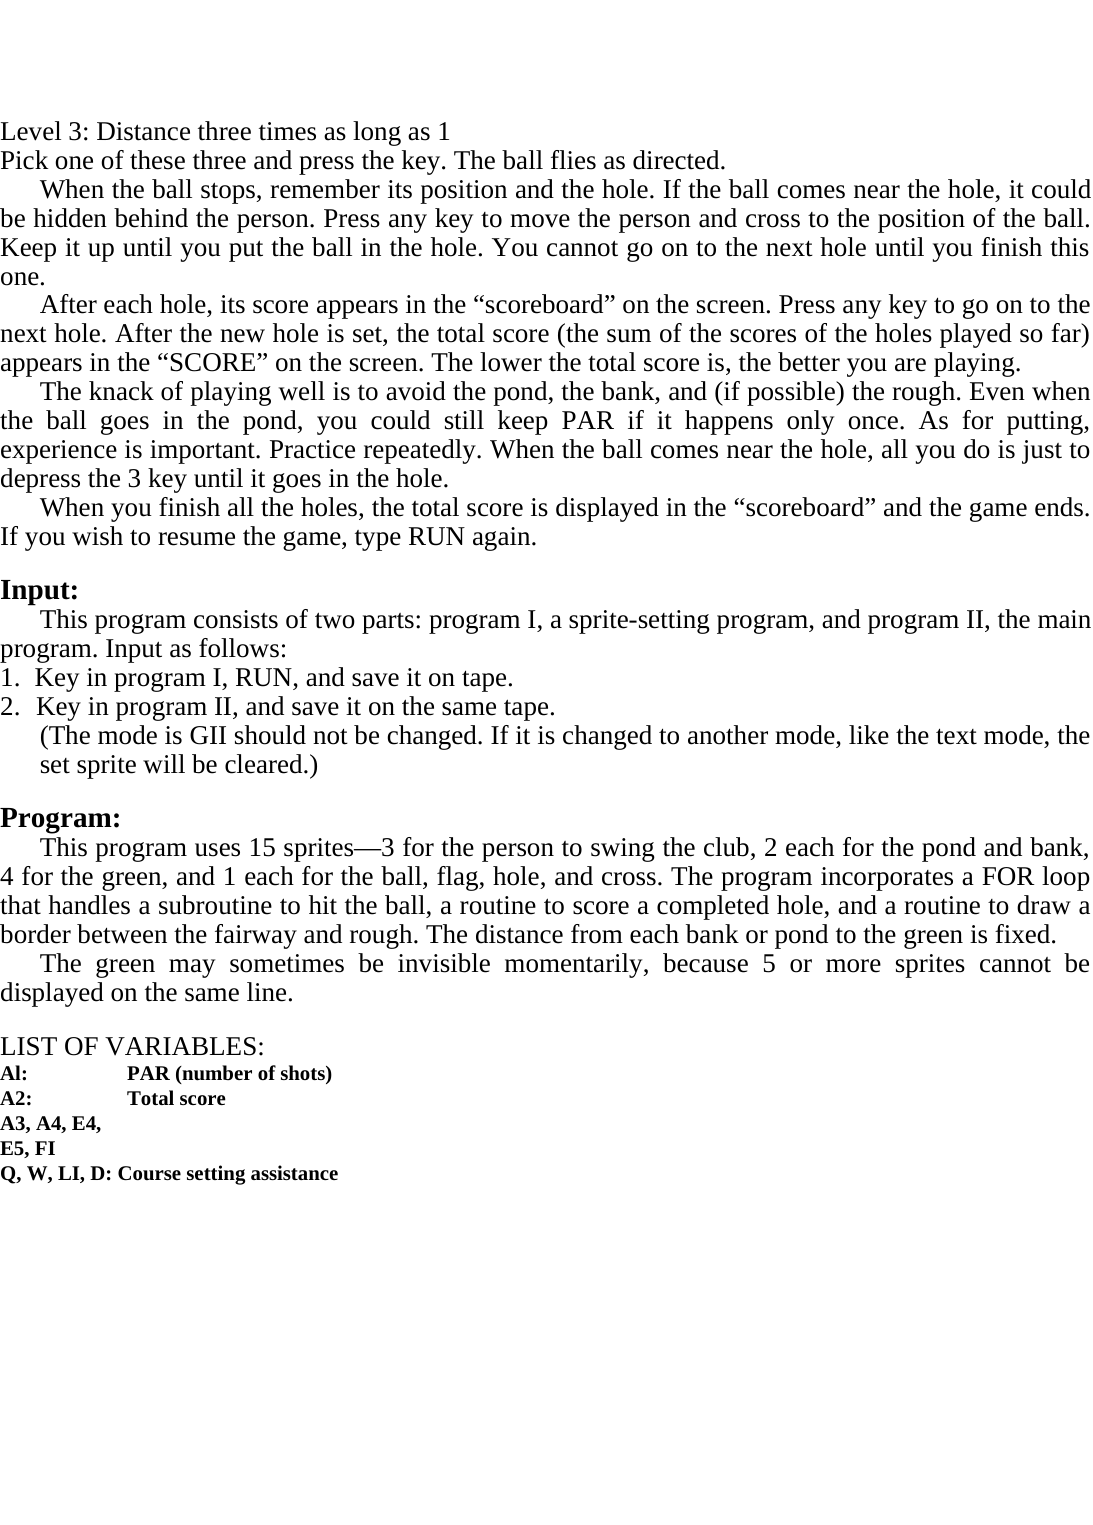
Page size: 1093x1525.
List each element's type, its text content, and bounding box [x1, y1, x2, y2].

text LIST OF VARIABLES: [0, 1033, 1092, 1060]
text Level 3: Distance three times as long as 1 [0, 117, 1092, 146]
list Key in program II, and save it on the same tape. [0, 692, 1092, 721]
text E5, FI [0, 1135, 1092, 1160]
text When the ball stops, remember its position and the hole. If the ball comes near the hole, it could be hidden behind the person. Press any key to move the person and cross to the position of the ball. Keep it up until you put the ball in the hole. You cannot go on to the next hole until you finish this one. [0, 175, 1092, 291]
text Input: [0, 576, 1092, 605]
text A2: Total score [0, 1085, 1092, 1110]
text The green may sometimes be invisible momentarily, because 5 or more sprites cannot be displayed on the same line. [0, 949, 1092, 1007]
text Q, W, LI, D: Course setting assistance [0, 1160, 1092, 1185]
text Pick one of these three and press the key. The ball flies as directed. [0, 146, 1092, 175]
text (The mode is GII should not be changed. If it is changed to another mode, like the text mode, the set sprite will be cleared.) [39, 721, 1092, 779]
text When you finish all the holes, the total score is displayed in the “scoreboard” and the game ends. If you wish to resume the game, type RUN again. [0, 493, 1092, 551]
text After each hole, its score appears in the “scoreboard” on the screen. Press any key to go on to the next hole. After the new hole is set, the total score (the sum of the scores of the holes played so far) appears in the “SCORE” on the screen. The lower the total score is, the better you are playing. [0, 291, 1092, 378]
text This program consists of two parts: program I, a sprite-setting program, and program II, the main program. Input as follows: [0, 605, 1092, 663]
text Program: [0, 804, 1092, 833]
text The knack of playing well is to avoid the pond, the bank, and (if possible) the rough. Even when the ball goes in the pond, you could still keep PAR if it happens only once. As for putting, experience is important. Practice repeatedly. When the ball comes near the hole, all you do is just to depress the 3 key until it goes in the hole. [0, 378, 1092, 493]
text Al: PAR (number of shots) [0, 1060, 1092, 1085]
text A3, A4, E4, [0, 1110, 1092, 1135]
text This program uses 15 sprites—3 for the person to swing the club, 2 each for the pond and bank, 4 for the green, and 1 each for the ball, flag, hole, and cross. The program incorporates a FOR loop that handles a subroutine to hit the ball, a routine to score a completed hole, and a routine to draw a border between the fairway and rough. The distance from each bank or pond to the green is fixed. [0, 833, 1092, 949]
list Key in program I, RUN, and save it on tape. [0, 663, 1092, 692]
